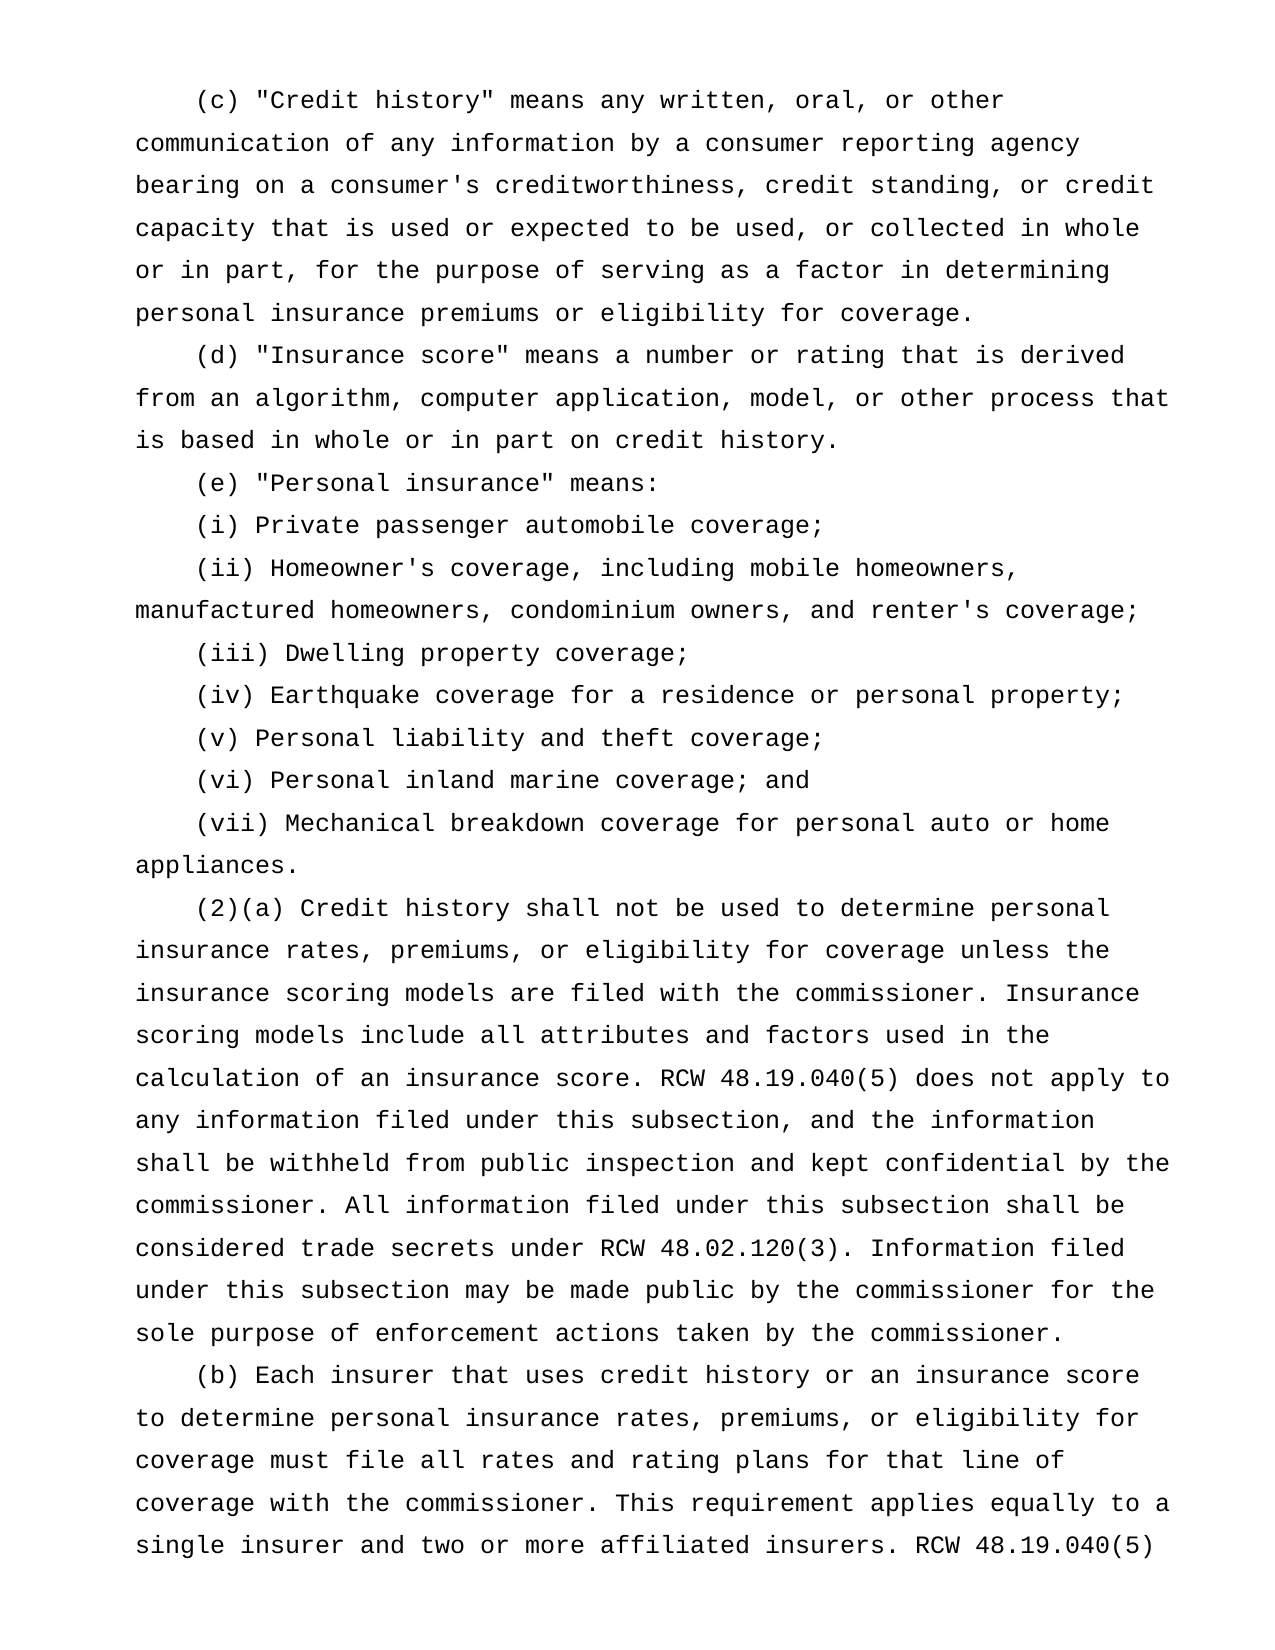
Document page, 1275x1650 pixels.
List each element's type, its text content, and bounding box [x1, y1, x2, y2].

text (e) "Personal insurance" means: [135, 457, 1170, 500]
text (iii) Dwelling property coverage; [135, 627, 1170, 670]
text (2)(a) Credit history shall not be used to determine personal insurance rates, premiums, or eligibility for coverage unless the insurance scoring models are filed with the commissioner. Insurance scoring models include all attributes and factors used in the calculation of an insurance score. RCW 48.19.040(5) does not apply to any information filed under this subsection, and the information shall be withheld from public inspection and kept confidential by the commissioner. All information filed under this subsection shall be considered trade secrets under RCW 48.02.120(3). Information filed under this subsection may be made public by the commissioner for the sole purpose of enforcement actions taken by the commissioner. [135, 882, 1170, 1350]
text (iv) Earthquake coverage for a residence or personal property; [135, 670, 1170, 712]
text (v) Personal liability and theft coverage; [135, 712, 1170, 755]
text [135, 1350, 1170, 1562]
text (ii) Homeowner's coverage, including mobile homeowners, manufactured homeowners, condominium owners, and renter's coverage; [135, 542, 1170, 627]
text (d) "Insurance score" means a number or rating that is derived from an algorithm, computer application, model, or other process that is based in whole or in part on credit history. [135, 330, 1170, 457]
text (vi) Personal inland marine coverage; and [135, 755, 1170, 797]
text (i) Private passenger automobile coverage; [135, 500, 1170, 542]
text (c) "Credit history" means any written, oral, or other communication of any information by a consumer reporting agency bearing on a consumer's creditworthiness, credit standing, or credit capacity that is used or expected to be used, or collected in whole or in part, for the purpose of serving as a factor in determining personal insurance premiums or eligibility for coverage. [135, 75, 1170, 330]
text (vii) Mechanical breakdown coverage for personal auto or home appliances. [135, 797, 1170, 882]
